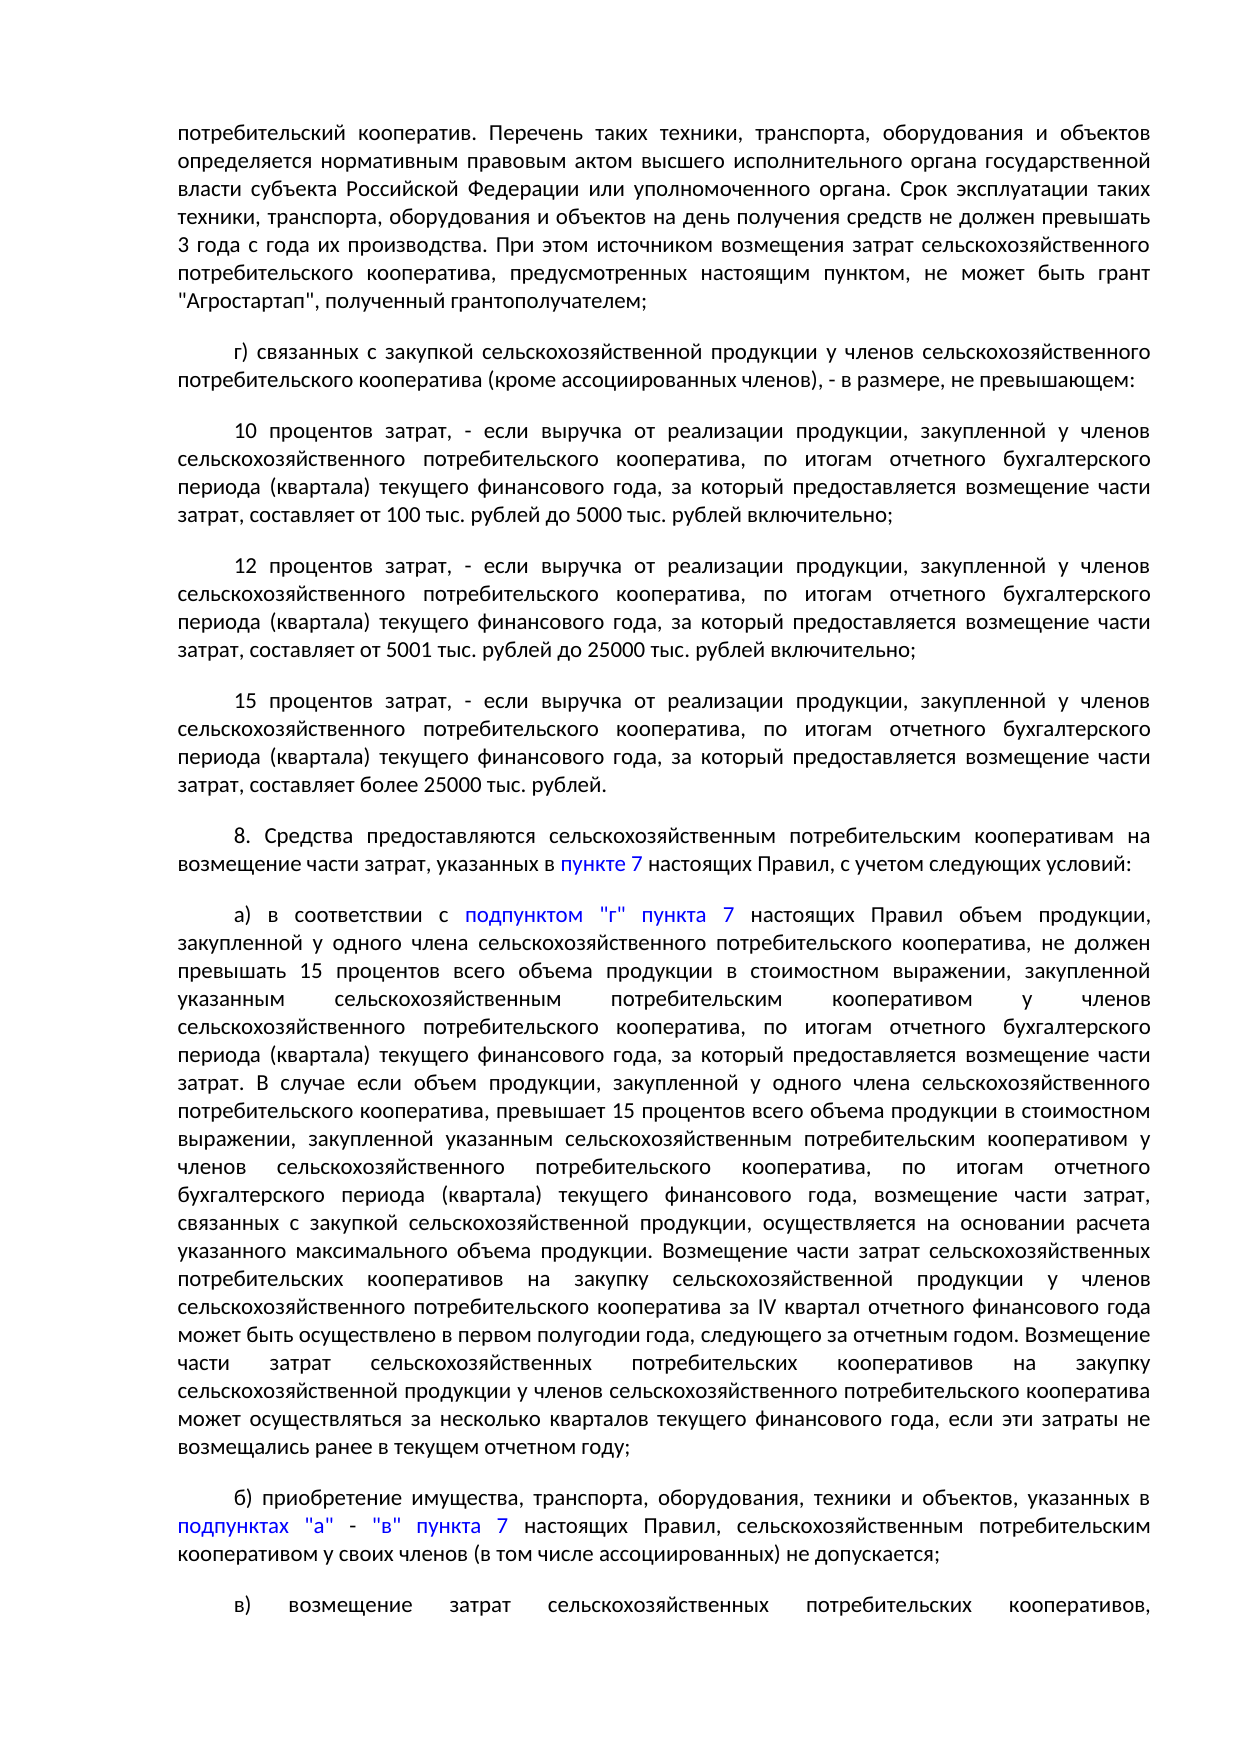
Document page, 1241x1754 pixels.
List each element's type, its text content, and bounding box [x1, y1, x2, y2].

text б) приобретение имущества, транспорта, оборудования, техники и объектов, указанных в подпунктах "а" - "в" пункта 7 настоящих Правил, сельскохозяйственным потребительским кооперативом у своих членов (в том числе ассоциированных) не допускается; [177, 1483, 1152, 1567]
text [177, 1590, 1152, 1618]
text г) связанных с закупкой сельскохозяйственной продукции у членов сельскохозяйственного потребительского кооператива (кроме ассоциированных членов), - в размере, не превышающем: [177, 337, 1152, 393]
text 8. Средства предоставляются сельскохозяйственным потребительским кооперативам на возмещение части затрат, указанных в пункте 7 настоящих Правил, с учетом следующих условий: [177, 821, 1152, 877]
text 10 процентов затрат, - если выручка от реализации продукции, закупленной у членов сельскохозяйственного потребительского кооператива, по итогам отчетного бухгалтерского периода (квартала) текущего финансового года, за который предоставляется возмещение части затрат, составляет от 100 тыс. рублей до 5000 тыс. рублей включительно; [177, 416, 1152, 528]
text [177, 118, 1152, 314]
text 15 процентов затрат, - если выручка от реализации продукции, закупленной у членов сельскохозяйственного потребительского кооператива, по итогам отчетного бухгалтерского периода (квартала) текущего финансового года, за который предоставляется возмещение части затрат, составляет более 25000 тыс. рублей. [177, 686, 1152, 798]
text 12 процентов затрат, - если выручка от реализации продукции, закупленной у членов сельскохозяйственного потребительского кооператива, по итогам отчетного бухгалтерского периода (квартала) текущего финансового года, за который предоставляется возмещение части затрат, составляет от 5001 тыс. рублей до 25000 тыс. рублей включительно; [177, 551, 1152, 663]
text а) в соответствии с подпунктом "г" пункта 7 настоящих Правил объем продукции, закупленной у одного члена сельскохозяйственного потребительского кооператива, не должен превышать 15 процентов всего объема продукции в стоимостном выражении, закупленной указанным сельскохозяйственным потребительским кооперативом у членов сельскохозяйственного потребительского кооператива, по итогам отчетного бухгалтерского периода (квартала) текущего финансового года, за который предоставляется возмещение части затрат. В случае если объем продукции, закупленной у одного члена сельскохозяйственного потребительского кооператива, превышает 15 процентов всего объема продукции в стоимостном выражении, закупленной указанным сельскохозяйственным потребительским кооперативом у членов сельскохозяйственного потребительского кооператива, по итогам отчетного бухгалтерского периода (квартала) текущего финансового года, возмещение части затрат, связанных с закупкой сельскохозяйственной продукции, осуществляется на основании расчета указанного максимального объема продукции. Возмещение части затрат сельскохозяйственных потребительских кооперативов на закупку сельскохозяйственной продукции у членов сельскохозяйственного потребительского кооператива за IV квартал отчетного финансового года может быть осуществлено в первом полугодии года, следующего за отчетным годом. Возмещение части затрат сельскохозяйственных потребительских кооперативов на закупку сельскохозяйственной продукции у членов сельскохозяйственного потребительского кооператива может осуществляться за несколько кварталов текущего финансового года, если эти затраты не возмещались ранее в текущем отчетном году; [177, 900, 1152, 1461]
